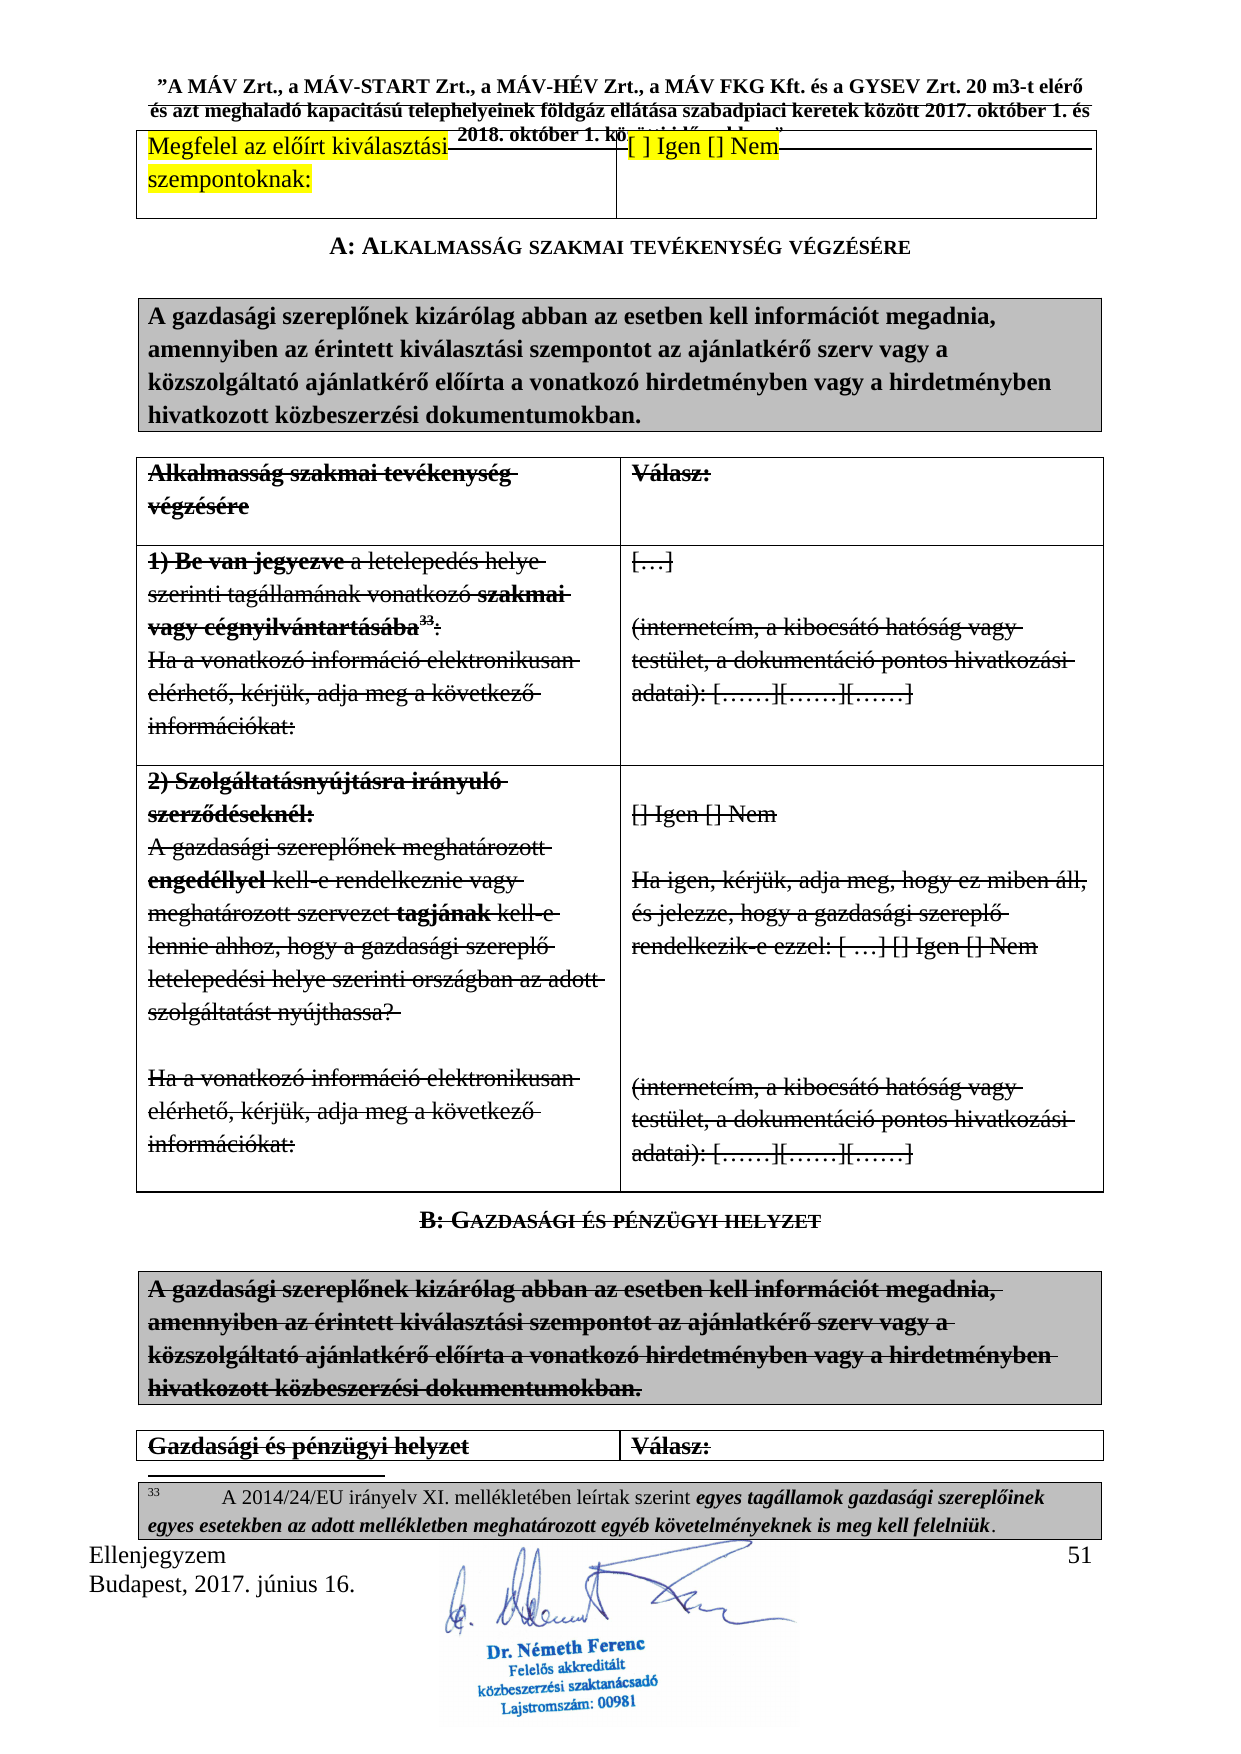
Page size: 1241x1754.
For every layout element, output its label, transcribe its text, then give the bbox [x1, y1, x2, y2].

text A gazdasági szereplőnek kizárólag abban az esetben kell információt megadnia, amennyiben az érintett kiválasztási szempontot az ajánlatkérő szerv vagy a közszolgáltató ajánlatkérő előírta a vonatkozó hirdetményben vagy a hirdetményben hivatkozott közbeszerzési dokumentumokban. [139, 1272, 1101, 1404]
text A: Alkalmasság szakmai tevékenység végzésére [148, 231, 1092, 260]
table_cell 1) Be van jegyezve a letelepedés helye szerinti tagállamának vonatkozó szakmai vagy cégnyilvántartásába: Ha a vonatkozó információ elektronikusan elérhető, kérjük, adja meg a következő információkat: [137, 546, 620, 765]
text B: Gazdasági és pénzügyi helyzet [148, 1205, 1092, 1234]
table_cell [ ] Igen [] Nem [617, 131, 1096, 218]
table_header Válasz: [621, 1431, 1103, 1460]
table_header Alkalmasság szakmai tevékenység végzésére [137, 458, 620, 545]
table_cell [] Igen [] Nem Ha igen, kérjük, adja meg, hogy ez miben áll, és jelezze, hogy a gazdasági szereplő rendelkezik-e ezzel: [ …] [] Igen [] Nem (internetcím, a kibocsátó hatóság vagy testület, a dokumentáció pontos hivatkozási adatai): [……][……][……] [621, 766, 1103, 1191]
table_header Válasz: [621, 458, 1103, 545]
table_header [137, 1431, 619, 1460]
table_cell 2) Szolgáltatásnyújtásra irányuló szerződéseknél: A gazdasági szereplőnek meghatározott engedéllyel kell-e rendelkeznie vagy meghatározott szervezet tagjának kell-e lennie ahhoz, hogy a gazdasági szereplő letelepedési helye szerinti országban az adott szolgáltatást nyújthassa? Ha a vonatkozó információ elektronikusan elérhető, kérjük, adja meg a következő információkat: [137, 766, 620, 1191]
table_cell […] (internetcím, a kibocsátó hatóság vagy testület, a dokumentáció pontos hivatkozási adatai): [……][……][……] [621, 546, 1103, 765]
text A gazdasági szereplőnek kizárólag abban az esetben kell információt megadnia, amennyiben az érintett kiválasztási szempontot az ajánlatkérő szerv vagy a közszolgáltató ajánlatkérő előírta a vonatkozó hirdetményben vagy a hirdetményben hivatkozott közbeszerzési dokumentumokban. [139, 299, 1101, 431]
table_cell Megfelel az előírt kiválasztási szempontoknak: [137, 131, 616, 218]
